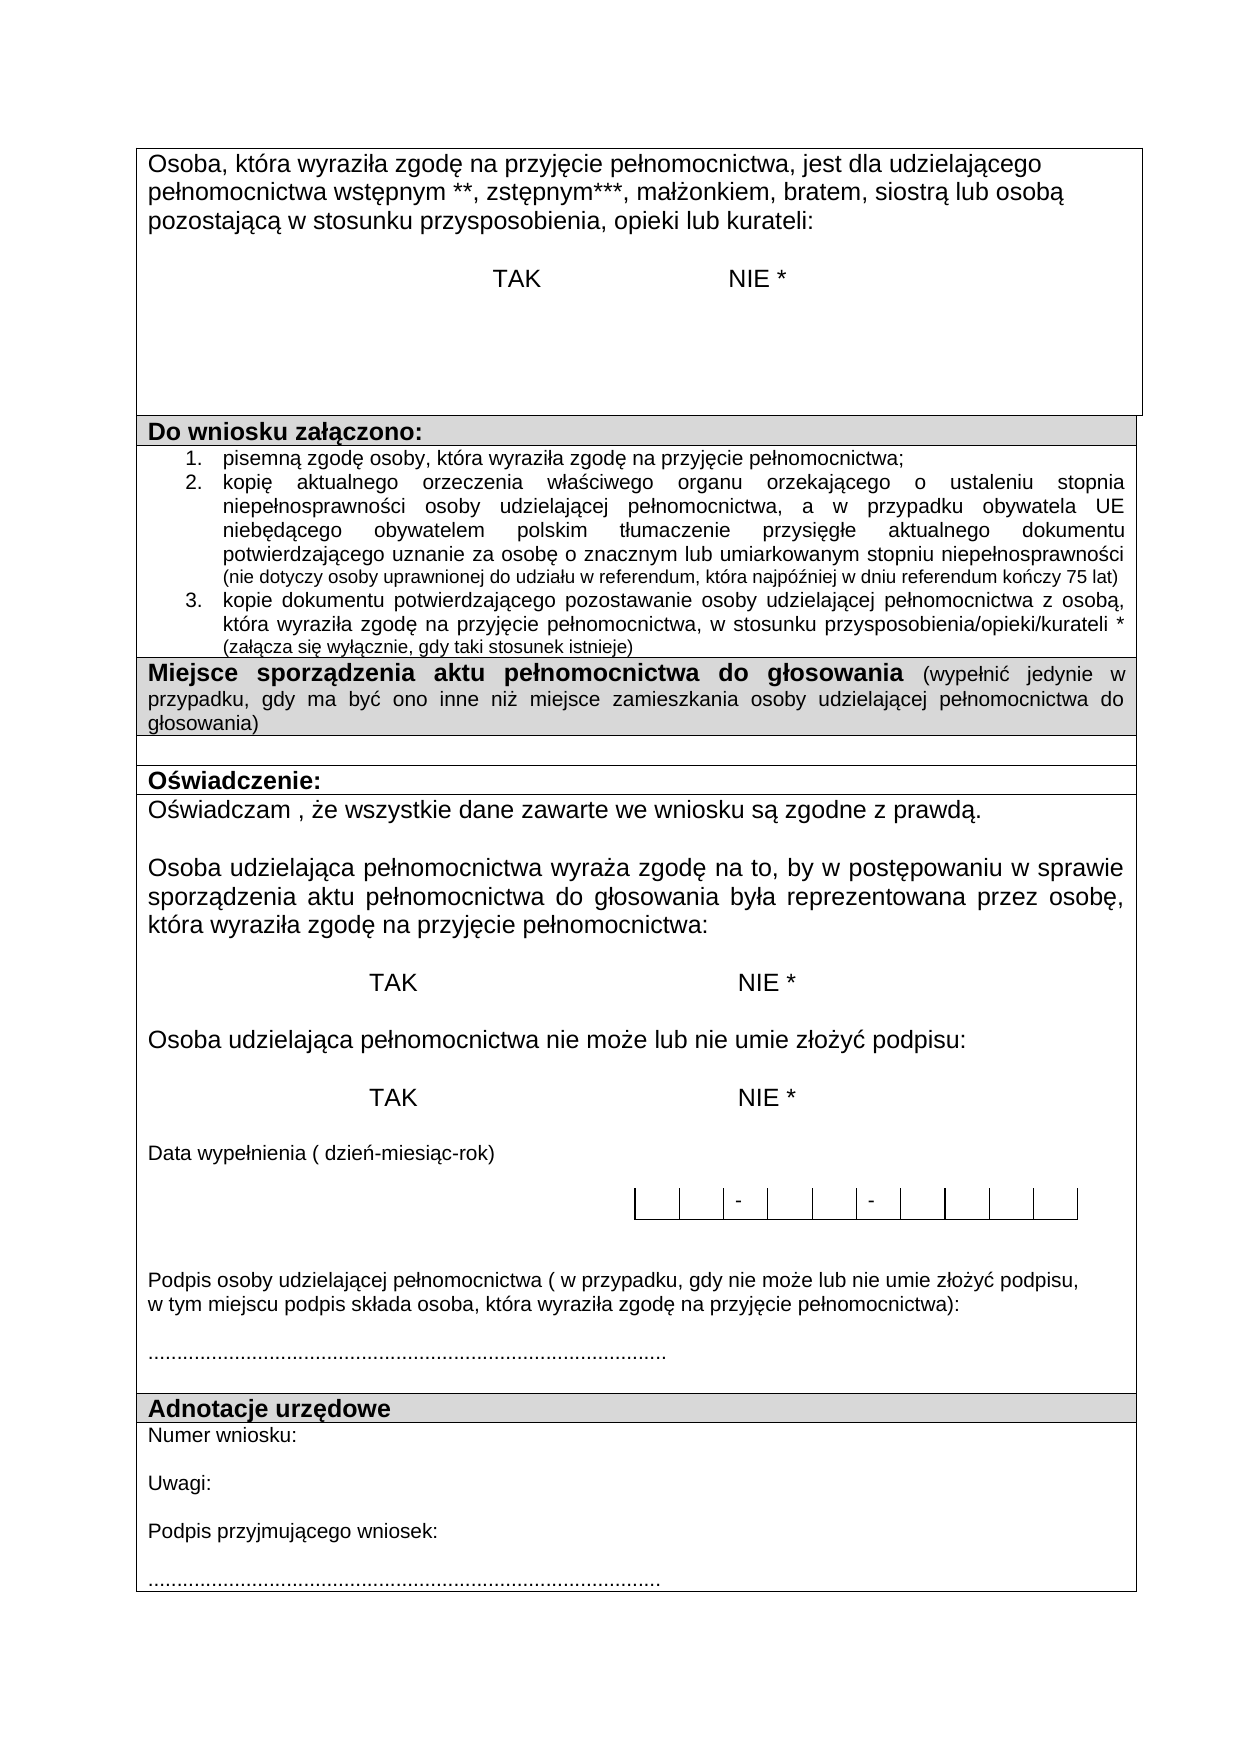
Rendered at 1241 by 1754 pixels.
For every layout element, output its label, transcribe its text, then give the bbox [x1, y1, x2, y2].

table_cell Oświadczenie: [137, 766, 1136, 794]
table_cell [137, 736, 1136, 764]
table_cell Do wniosku załączono: [137, 416, 1136, 445]
table_cell pisemną zgodę osoby, która wyraziła zgodę na przyjęcie pełnomocnictwa; kopię aktualnego orzeczenia właściwego organu orzekającego o ustaleniu stopnia niepełnosprawności osoby udzielającej pełnomocnictwa, a w przypadku obywatela UE niebędącego obywatelem polskim tłumaczenie przysięgłe aktualnego dokumentu potwierdzającego uznanie za osobę o znacznym lub umiarkowanym stopniu niepełnosprawności (nie dotyczy osoby uprawnionej do udziału w referendum, która najpóźniej w dniu referendum kończy 75 lat) kopie dokumentu potwierdzającego pozostawanie osoby udzielającej pełnomocnictwa z osobą, która wyraziła zgodę na przyjęcie pełnomocnictwa, w stosunku przysposobienia/opieki/kurateli * (załącza się wyłącznie, gdy taki stosunek istnieje) [137, 446, 1136, 657]
table_cell Oświadczam , że wszystkie dane zawarte we wniosku są zgodne z prawdą. Osoba udzielająca pełnomocnictwa wyraża zgodę na to, by w postępowaniu w sprawie sporządzenia aktu pełnomocnictwa do głosowania była reprezentowana przez osobę, która wyraziła zgodę na przyjęcie pełnomocnictwa: TAK NIE * Osoba udzielająca pełnomocnictwa nie może lub nie umie złożyć podpisu: TAK NIE * Data wypełnienia ( dzień-miesiąc-rok) Podpis osoby udzielającej pełnomocnictwa ( w przypadku, gdy nie może lub nie umie złożyć podpisu, w tym miejscu podpis składa osoba, która wyraziła zgodę na przyjęcie pełnomocnictwa): .......................................................................................... [137, 795, 1136, 1392]
table_cell Osoba, która wyraziła zgodę na przyjęcie pełnomocnictwa, jest dla udzielającego pełnomocnictwa wstępnym **, zstępnym***, małżonkiem, bratem, siostrą lub osobą pozostającą w stosunku przysposobienia, opieki lub kurateli: TAK NIE * [137, 149, 1142, 415]
table_cell Miejsce sporządzenia aktu pełnomocnictwa do głosowania (wypełnić jedynie w przypadku, gdy ma być ono inne niż miejsce zamieszkania osoby udzielającej pełnomocnictwa do głosowania) [137, 658, 1136, 735]
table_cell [137, 1423, 1136, 1591]
table_cell Adnotacje urzędowe [137, 1394, 1136, 1422]
